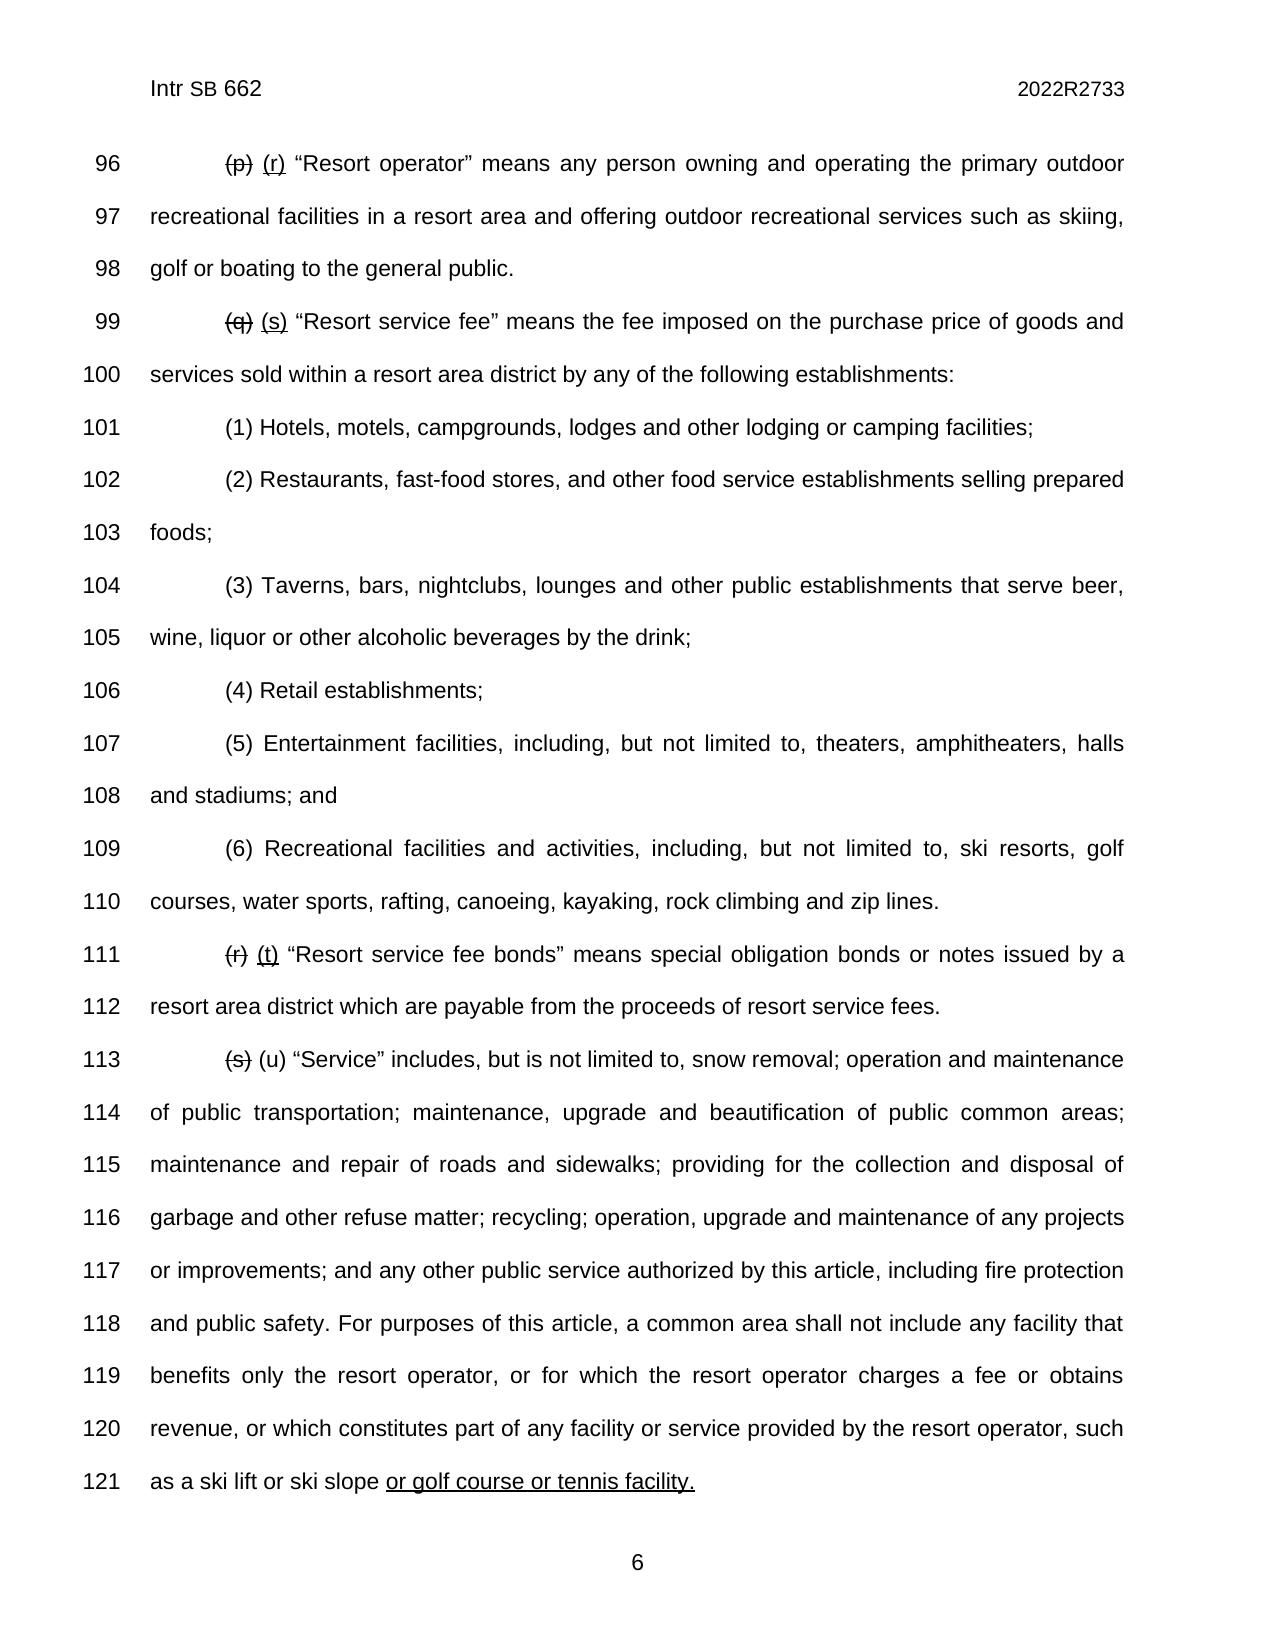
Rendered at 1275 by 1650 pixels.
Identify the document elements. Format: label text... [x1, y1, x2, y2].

text (r) (t) “Resort service fee bonds” means special obligation bonds or notes issued by a resort area district which are payable from the proceeds of resort service fees. [150, 941, 1125, 1020]
text (p) (r) “Resort operator” means any person owning and operating the primary outdoor recreational facilities in a resort area and offering outdoor recreational services such as skiing, golf or boating to the general public. [150, 150, 1125, 282]
text (5) Entertainment facilities, including, but not limited to, theaters, amphitheaters, halls and stadiums; and [150, 730, 1125, 809]
text (2) Restaurants, fast-food stores, and other food service establishments selling prepared foods; [150, 466, 1125, 545]
text (6) Recreational facilities and activities, including, but not limited to, ski resorts, golf courses, water sports, rafting, canoeing, kayaking, rock climbing and zip lines. [150, 835, 1125, 914]
text (q) (s) “Resort service fee” means the fee imposed on the purchase price of goods and services sold within a resort area district by any of the following establishments: [150, 308, 1125, 387]
text (4) Retail establishments; [150, 677, 1125, 703]
text (1) Hotels, motels, campgrounds, lodges and other lodging or camping facilities; [150, 413, 1125, 440]
text (s) (u) “Service” includes, but is not limited to, snow removal; operation and maintenance of public transportation; maintenance, upgrade and beautification of public common areas; maintenance and repair of roads and sidewalks; providing for the collection and disposal of garbage and other refuse matter; recycling; operation, upgrade and maintenance of any projects or improvements; and any other public service authorized by this article, including fire protection and public safety. For purposes of this article, a common area shall not include any facility that benefits only the resort operator, or for which the resort operator charges a fee or obtains revenue, or which constitutes part of any facility or service provided by the resort operator, such as a ski lift or ski slope or golf course or tennis facility. [150, 1046, 1125, 1494]
text (3) Taverns, bars, nightclubs, lounges and other public establishments that serve beer, wine, liquor or other alcoholic beverages by the drink; [150, 572, 1125, 651]
